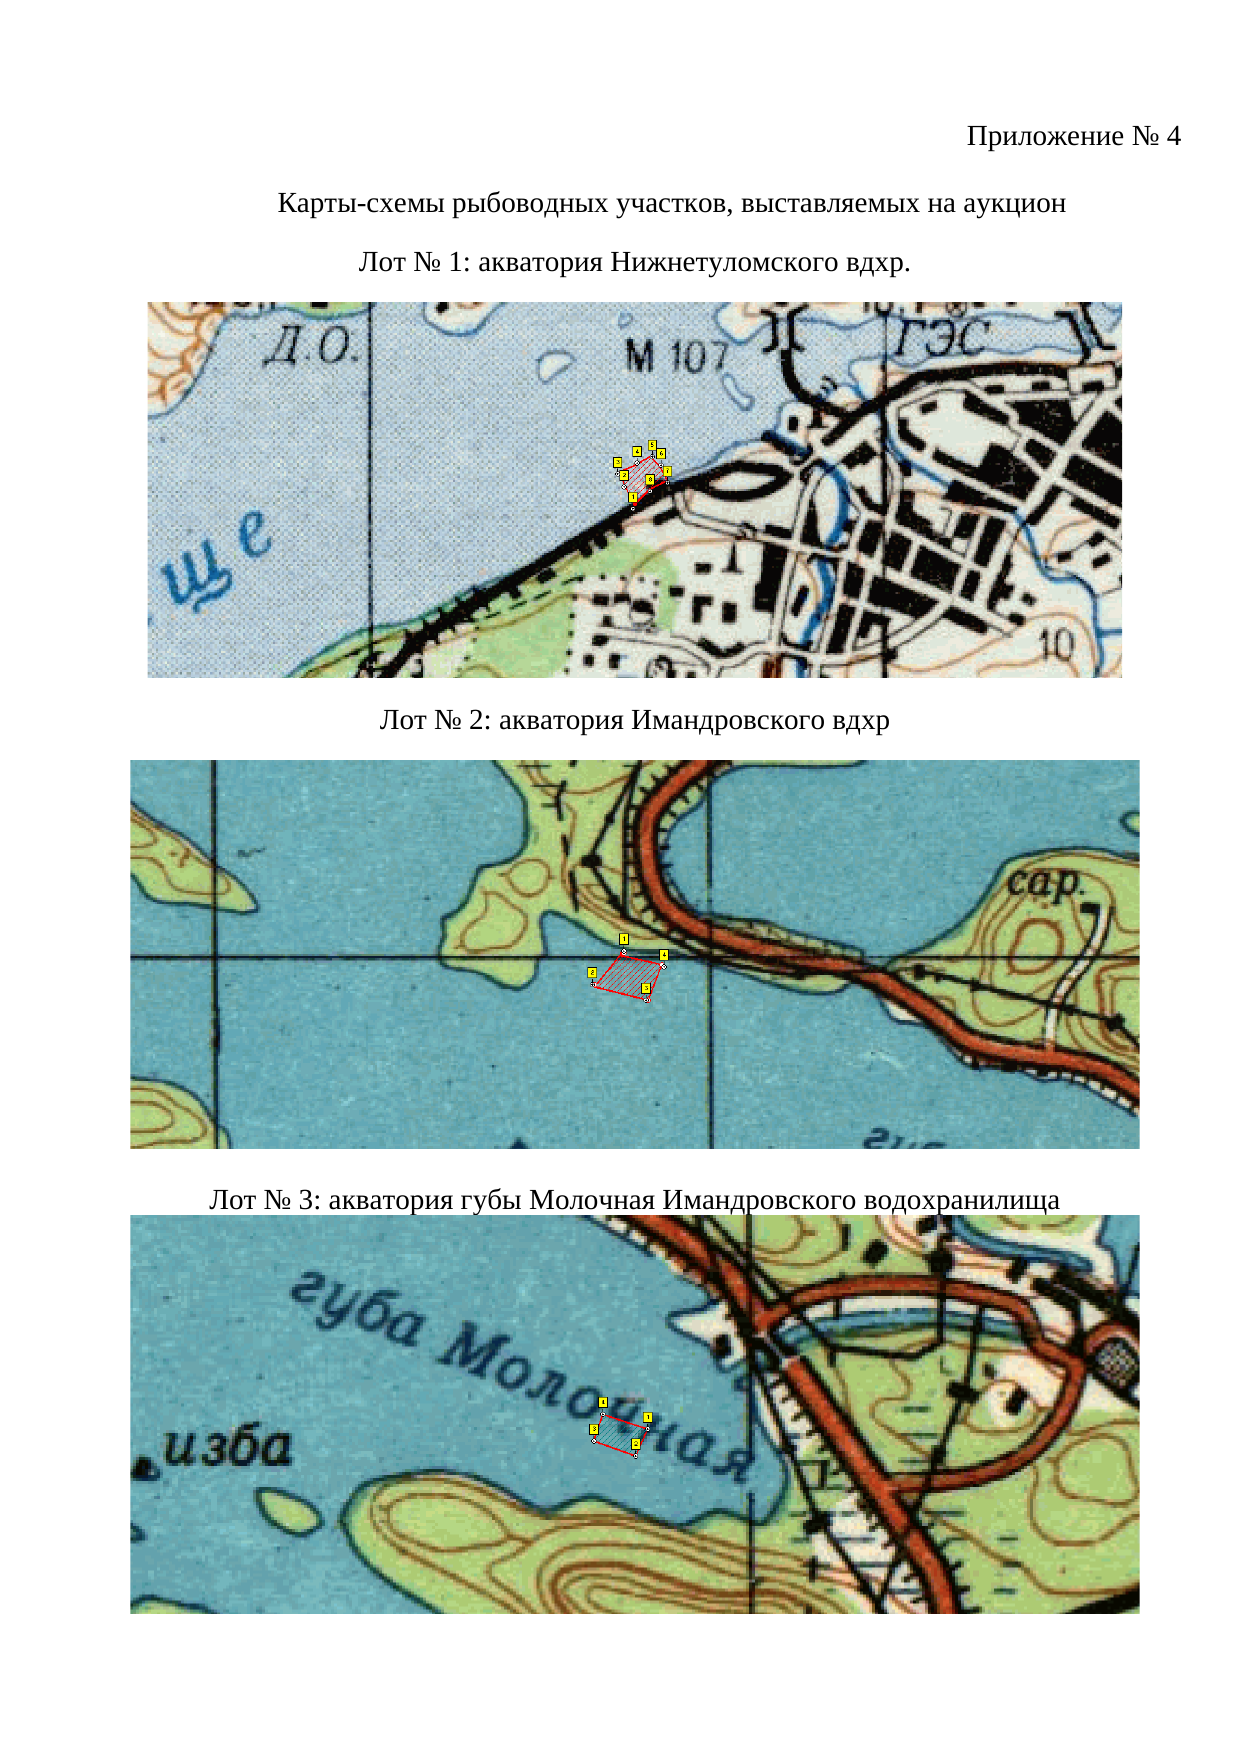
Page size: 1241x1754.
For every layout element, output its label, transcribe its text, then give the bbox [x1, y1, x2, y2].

text Приложение № 4 [89, 118, 1181, 152]
picture [147, 302, 1123, 678]
text Лот № 1: акватория Нижнетуломского вдхр. [89, 244, 1181, 277]
text Карты-схемы рыбоводных участков, выставляемых на аукцион [89, 185, 1181, 219]
picture [130, 760, 1140, 1149]
picture [130, 1215, 1140, 1614]
text Лот № 2: акватория Имандровского вдхр [89, 702, 1181, 736]
